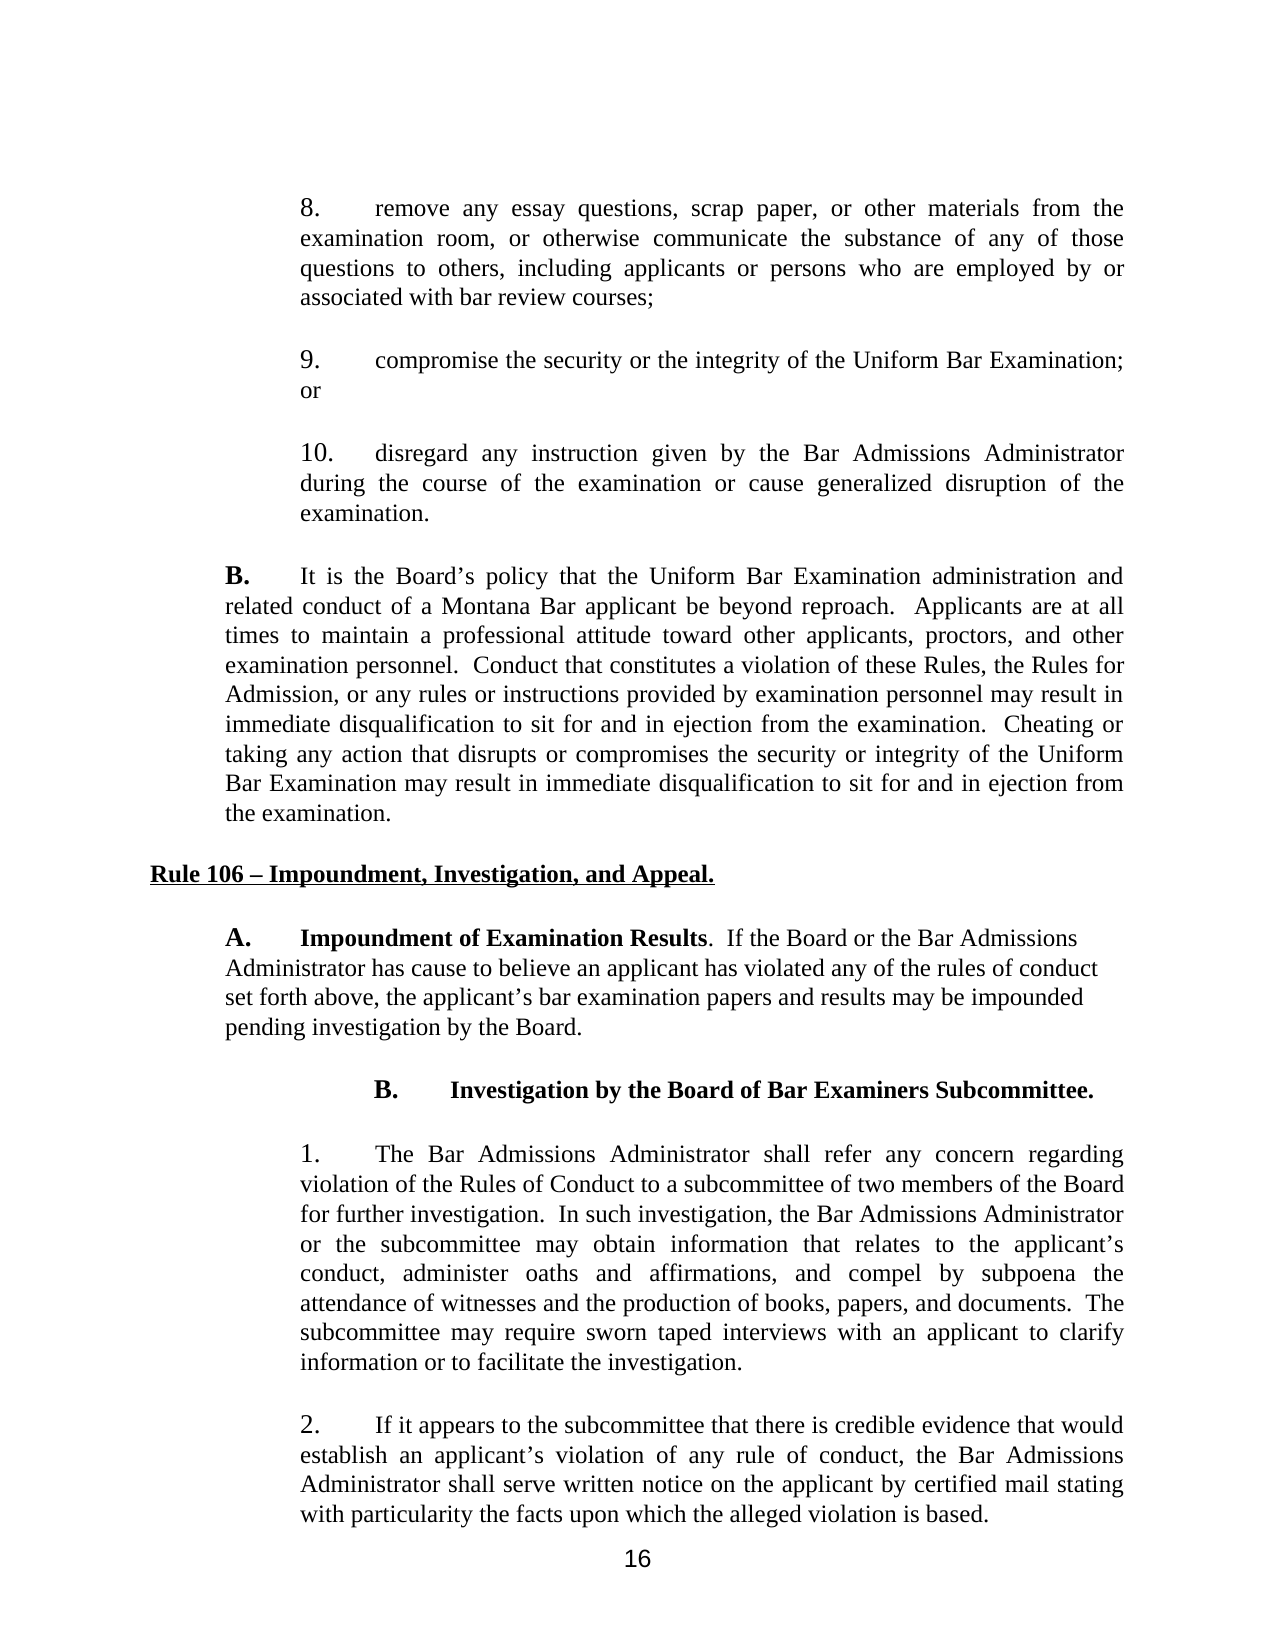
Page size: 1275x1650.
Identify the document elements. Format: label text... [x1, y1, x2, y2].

list Impoundment of Examination Results. If the Board or the Bar Admissions Administrator has cause to believe an applicant has violated any of the rules of conduct set forth above, the applicant’s bar examination papers and results may be impounded pending investigation by the Board. [225, 921, 1125, 1041]
list The Bar Admissions Administrator shall refer any concern regarding violation of the Rules of Conduct to a subcommittee of two members of the Board for further investigation. In such investigation, the Bar Admissions Administrator or the subcommittee may obtain information that relates to the applicant’s conduct, administer oaths and affirmations, and compel by subpoena the attendance of witnesses and the production of books, papers, and documents. The subcommittee may require sworn taped interviews with an applicant to clarify information or to facilitate the investigation. [300, 1137, 1125, 1376]
list compromise the security or the integrity of the Uniform Bar Examination; or [300, 343, 1125, 404]
list Investigation by the Board of Bar Examiners Subcommittee. [373, 1073, 1125, 1104]
list disregard any instruction given by the Bar Admissions Administrator during the course of the examination or cause generalized disruption of the examination. [300, 436, 1125, 527]
text Rule 106 – Impoundment, Investigation, and Appeal. [150, 859, 1125, 887]
list remove any essay questions, scrap paper, or other materials from the examination room, or otherwise communicate the substance of any of those questions to others, including applicants or persons who are employed by or associated with bar review courses; [300, 191, 1125, 311]
list If it appears to the subcommittee that there is credible evidence that would establish an applicant’s violation of any rule of conduct, the Bar Admissions Administrator shall serve written notice on the applicant by certified mail stating with particularity the facts upon which the alleged violation is based. [300, 1408, 1125, 1528]
list It is the Board’s policy that the Uniform Bar Examination administration and related conduct of a Montana Bar applicant be beyond reproach. Applicants are at all times to maintain a professional attitude toward other applicants, proctors, and other examination personnel. Conduct that constitutes a violation of these Rules, the Rules for Admission, or any rules or instructions provided by examination personnel may result in immediate disqualification to sit for and in ejection from the examination. Cheating or taking any action that disrupts or compromises the security or integrity of the Uniform Bar Examination may result in immediate disqualification to sit for and in ejection from the examination. [225, 559, 1125, 827]
